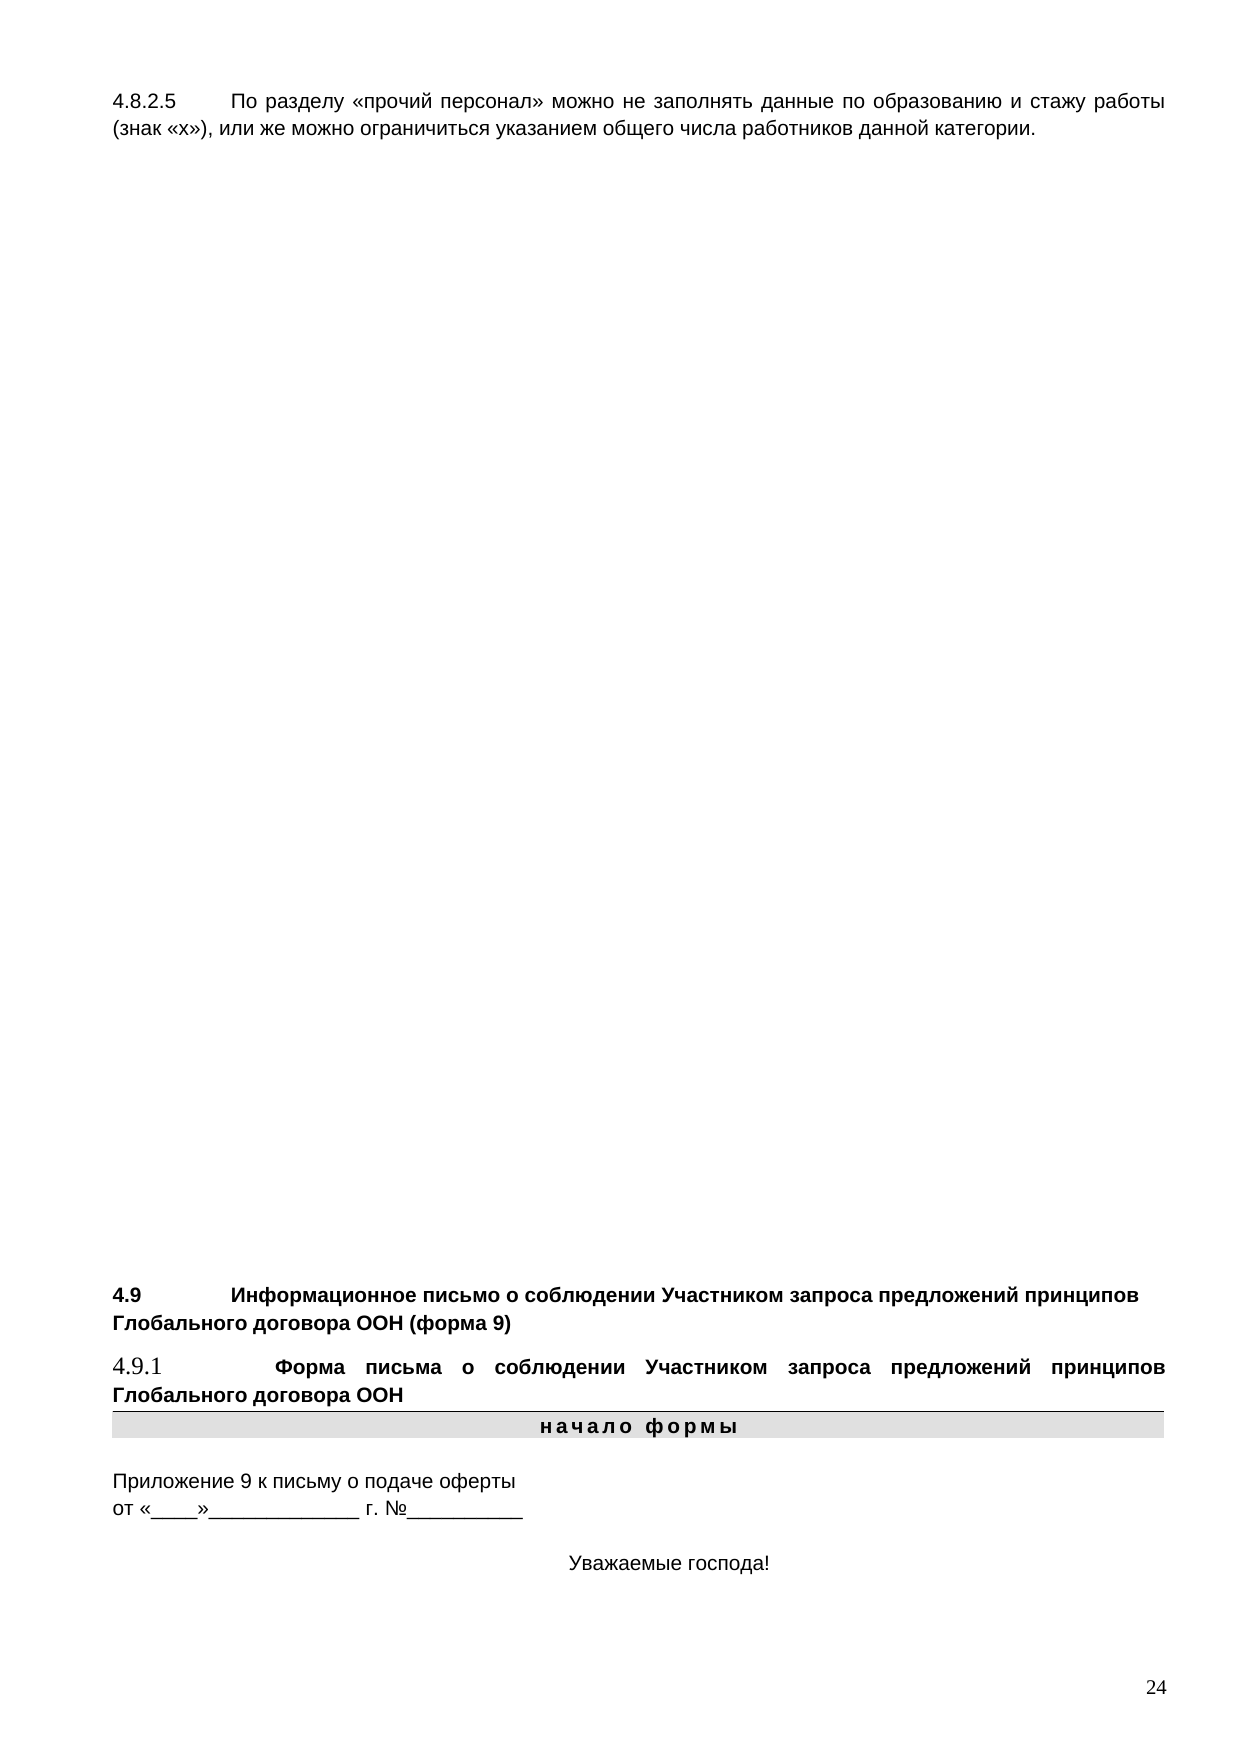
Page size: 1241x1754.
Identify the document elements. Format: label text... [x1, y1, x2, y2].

text По разделу «прочий персонал» можно не заполнять данные по образованию и стажу работы (знак «х»), или же можно ограничиться указанием общего числа работников данной категории. [112, 89, 1167, 140]
text начало формы [112, 1412, 1164, 1438]
text Уважаемые господа! [112, 1551, 1167, 1575]
subtitle Информационное письмо о соблюдении Участником запроса предложений принципов Глобального договора ООН (форма 9) [112, 1283, 1167, 1335]
text Форма письма о соблюдении Участником запроса предложений принципов Глобального договора ООН [112, 1351, 1167, 1407]
text Приложение 9 к письму о подаче оферты от «____»_____________ г. №__________ [112, 1469, 1167, 1520]
